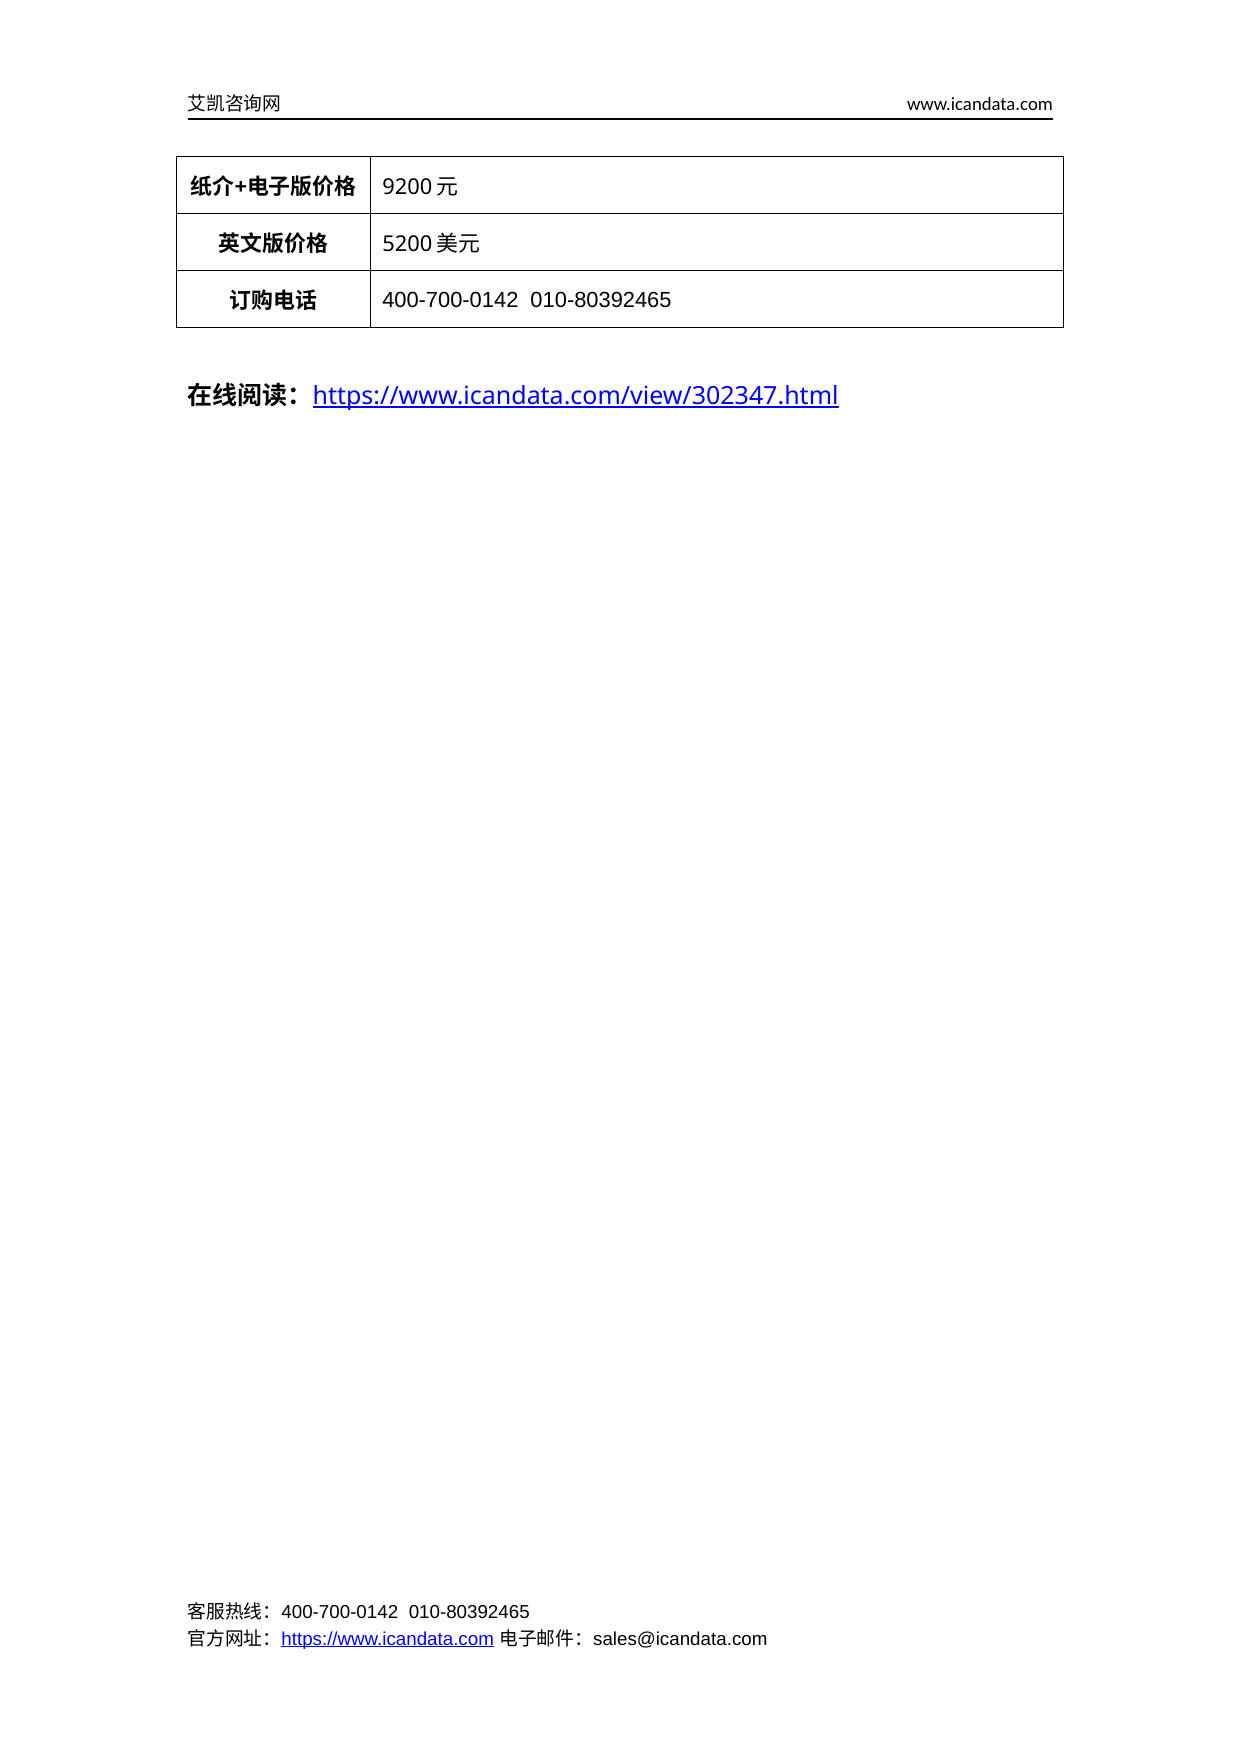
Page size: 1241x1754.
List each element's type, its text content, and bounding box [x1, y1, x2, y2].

text 在线阅读：https://www.icandata.com/view/302347.html [187, 361, 1053, 426]
table_cell 400-700-0142 010-80392465 [371, 271, 1063, 327]
table_cell 9200元 [371, 157, 1063, 213]
table_cell 订购电话 [177, 271, 370, 327]
table_cell 5200美元 [371, 214, 1063, 270]
table_cell 纸介+电子版价格 [177, 157, 370, 213]
table_cell 英文版价格 [177, 214, 370, 270]
